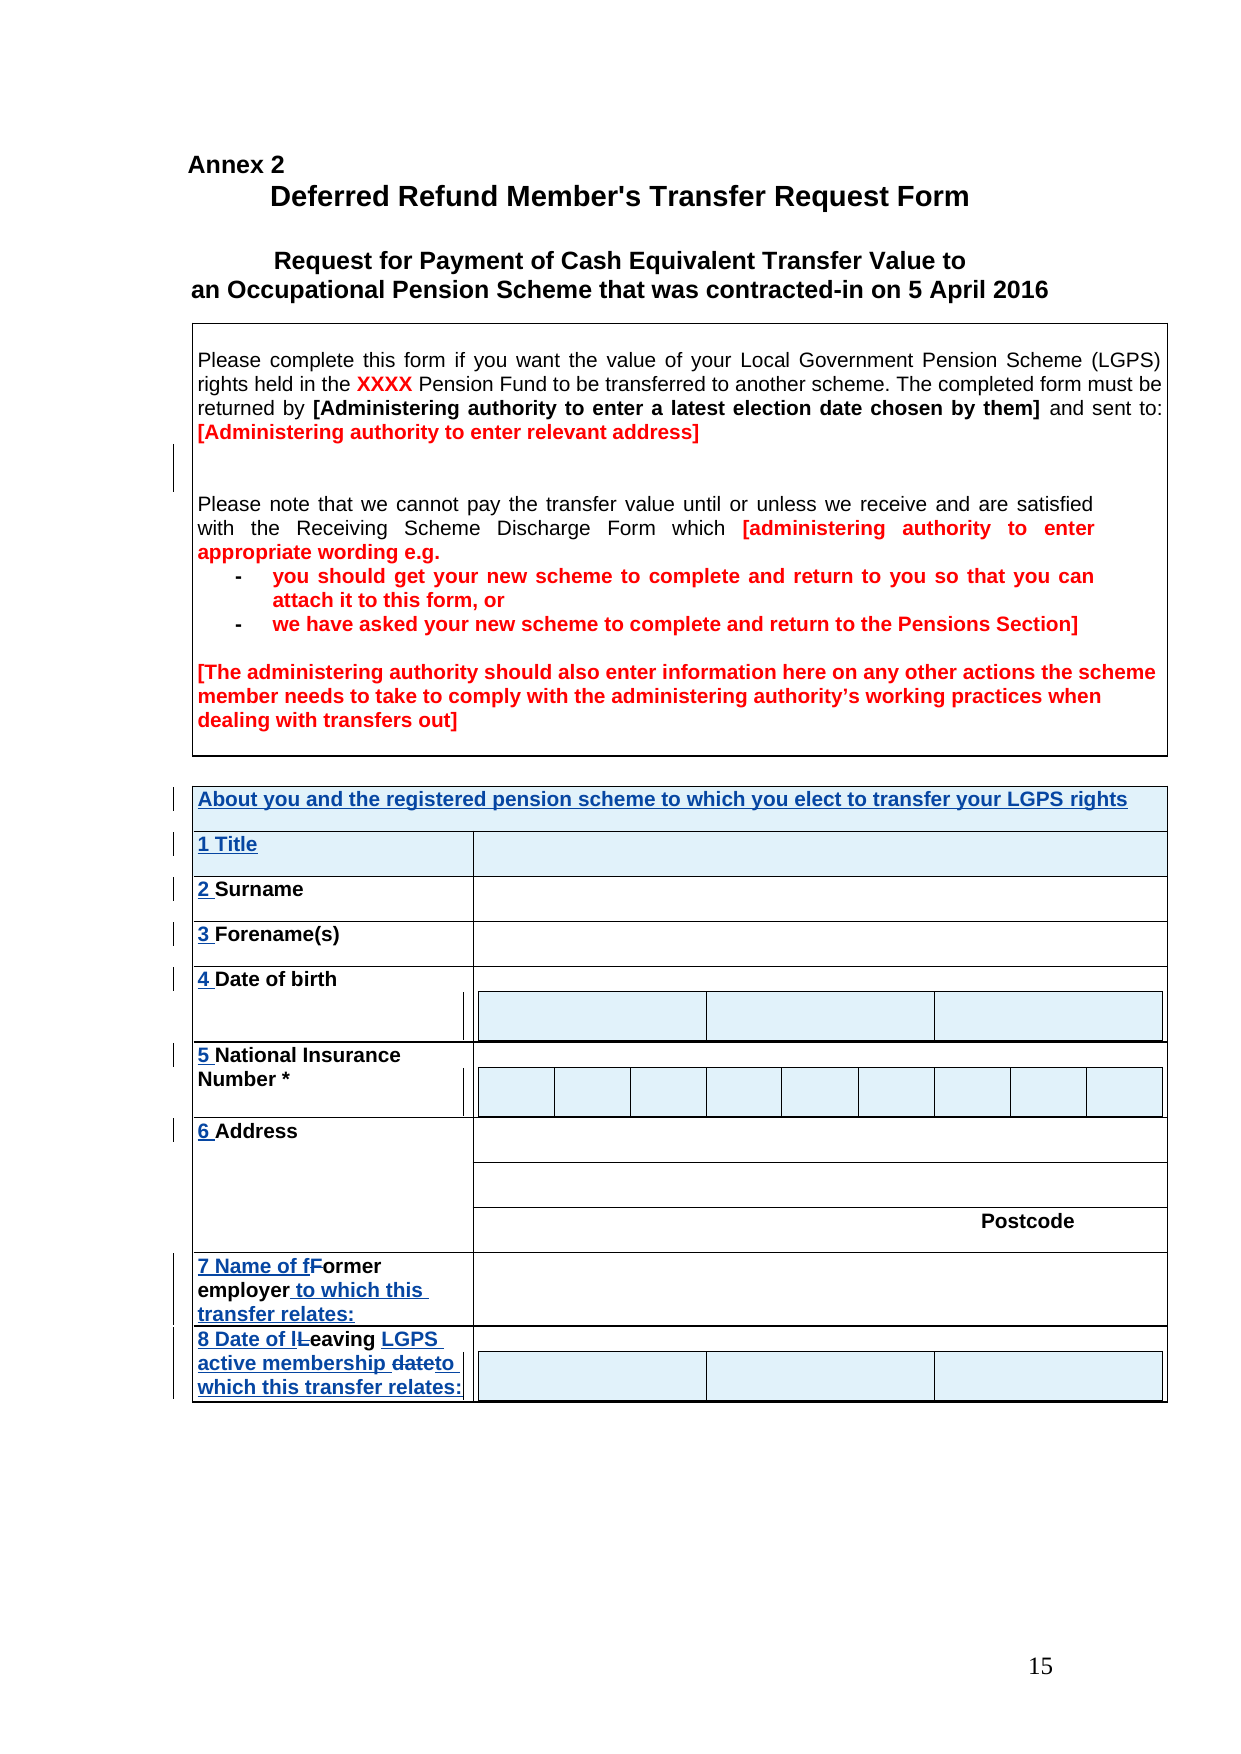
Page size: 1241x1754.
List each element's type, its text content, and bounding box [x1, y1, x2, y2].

table_cell [474, 1118, 1167, 1162]
table_cell Forename(s) [193, 922, 473, 966]
table_cell Postcode [474, 1208, 1167, 1252]
table_cell eaving [193, 1326, 473, 1401]
text Request for Payment of Cash Equivalent Transfer Value to [187, 246, 1053, 274]
table_cell [474, 877, 1167, 921]
table_cell Address [193, 1118, 473, 1252]
table_cell ormer employer [193, 1253, 473, 1325]
table_cell [474, 1253, 1167, 1325]
table_cell [474, 1163, 1167, 1207]
table_cell [474, 922, 1167, 966]
table_cell Surname [193, 877, 473, 921]
table_cell National Insurance Number * [193, 1042, 473, 1117]
text Deferred Refund Member's Transfer Request Form [187, 179, 1053, 212]
text an Occupational Pension Scheme that was contracted-in on 5 April 2016 [187, 274, 1053, 303]
table_cell Date of birth [193, 967, 473, 1041]
text Annex 2 [187, 150, 1053, 179]
table_cell [474, 967, 1167, 1041]
table_header Please complete this form if you want the value of your Local Government Pension Scheme (LGPS) rights held in the XXXX Pension Fund to be transferred to another scheme. The completed form must be returned by [Administering authority to enter a latest election date chosen by them] and sent to: [Administering authority to enter relevant address] Please note that we cannot pay the transfer value until or unless we receive and are satisfied with the Receiving Scheme Discharge Form which [administering authority to enter appropriate wording e.g. you should get your new scheme to complete and return to you so that you can attach it to this form, or we have asked your new scheme to complete and return to the Pensions Section] [The administering authority should also enter information here on any other actions the scheme member needs to take to comply with the administering authority’s working practices when dealing with transfers out] [193, 324, 1167, 755]
table_cell [474, 1327, 1167, 1401]
table_cell [474, 1043, 1167, 1117]
